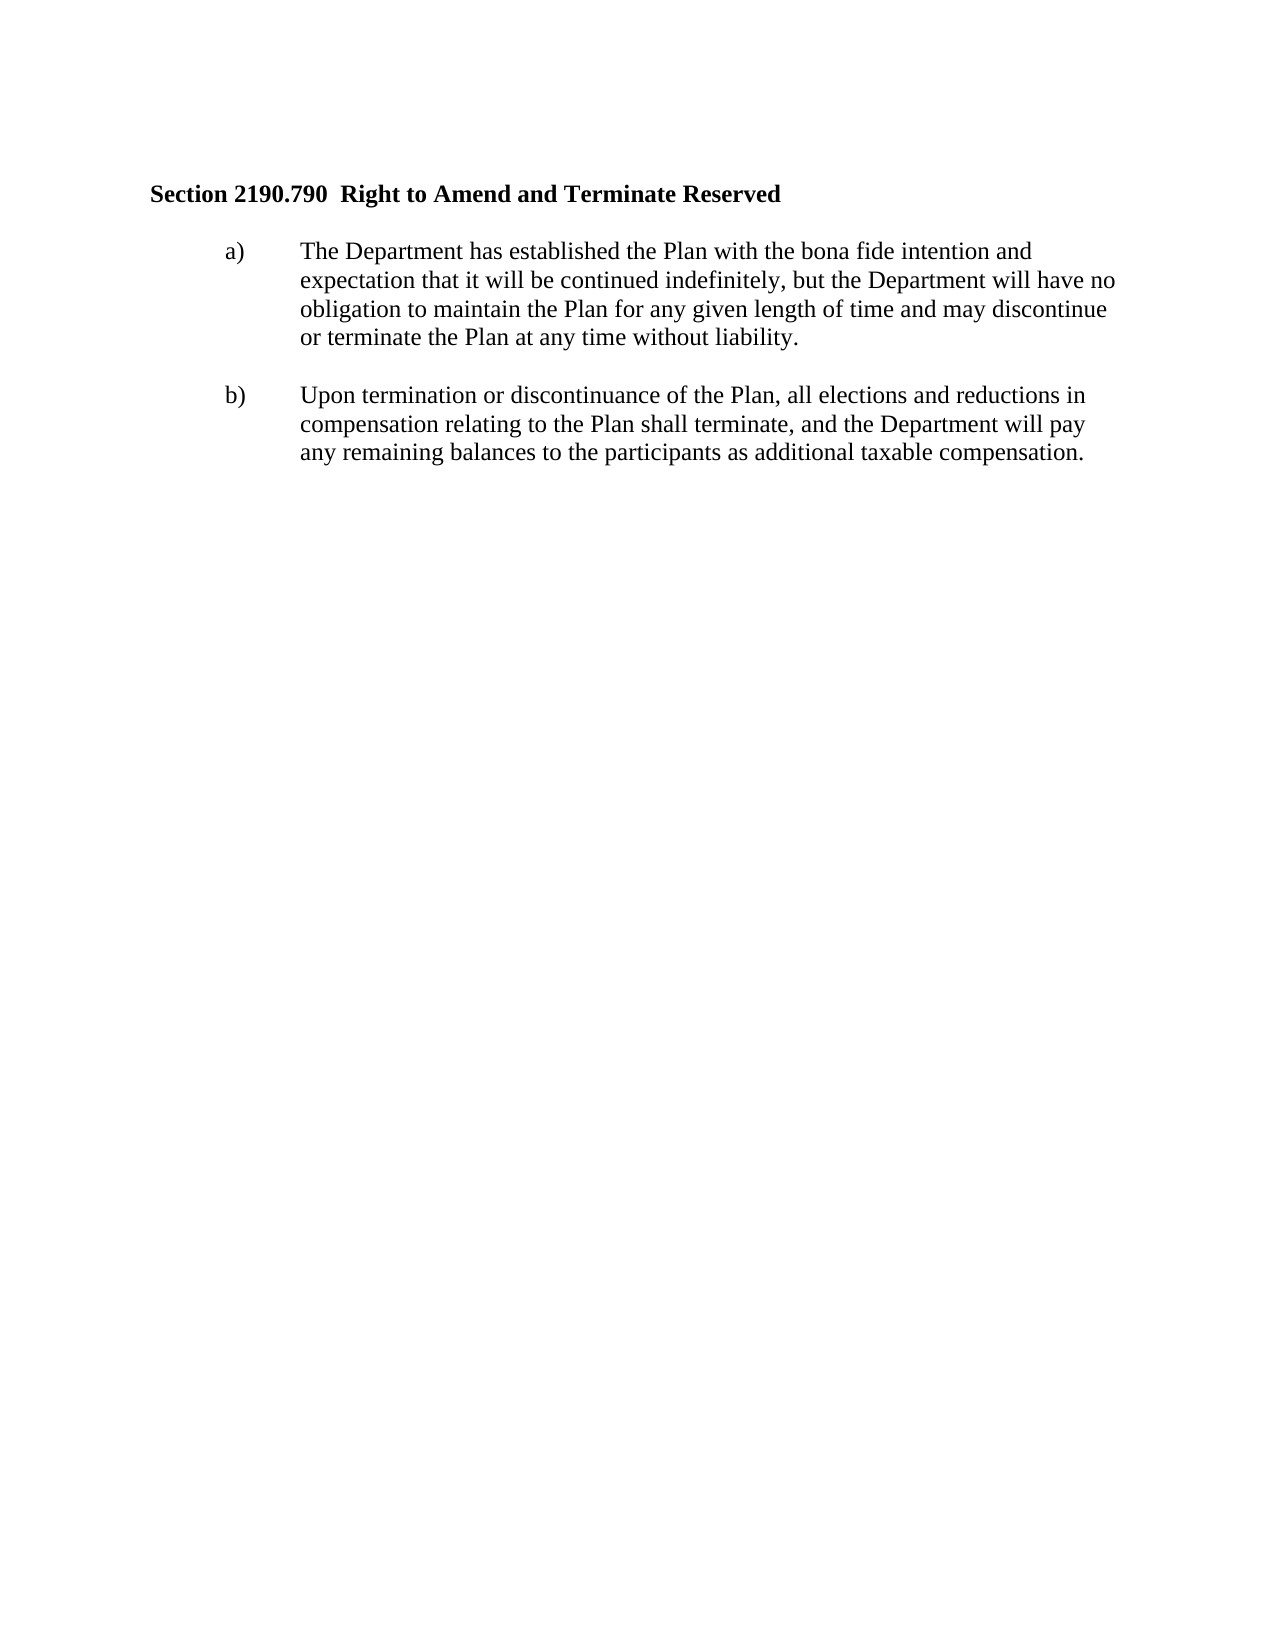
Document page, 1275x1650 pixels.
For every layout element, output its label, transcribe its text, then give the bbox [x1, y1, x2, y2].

text b) Upon termination or discontinuance of the Plan, all elections and reductions in compensation relating to the Plan shall terminate, and the Department will pay any remaining balances to the participants as additional taxable compensation. [225, 380, 1125, 466]
text Section 2190.790 Right to Amend and Terminate Reserved [150, 179, 1125, 207]
text a) The Department has established the Plan with the bona fide intention and expectation that it will be continued indefinitely, but the Department will have no obligation to maintain the Plan for any given length of time and may discontinue or terminate the Plan at any time without liability. [225, 236, 1125, 351]
